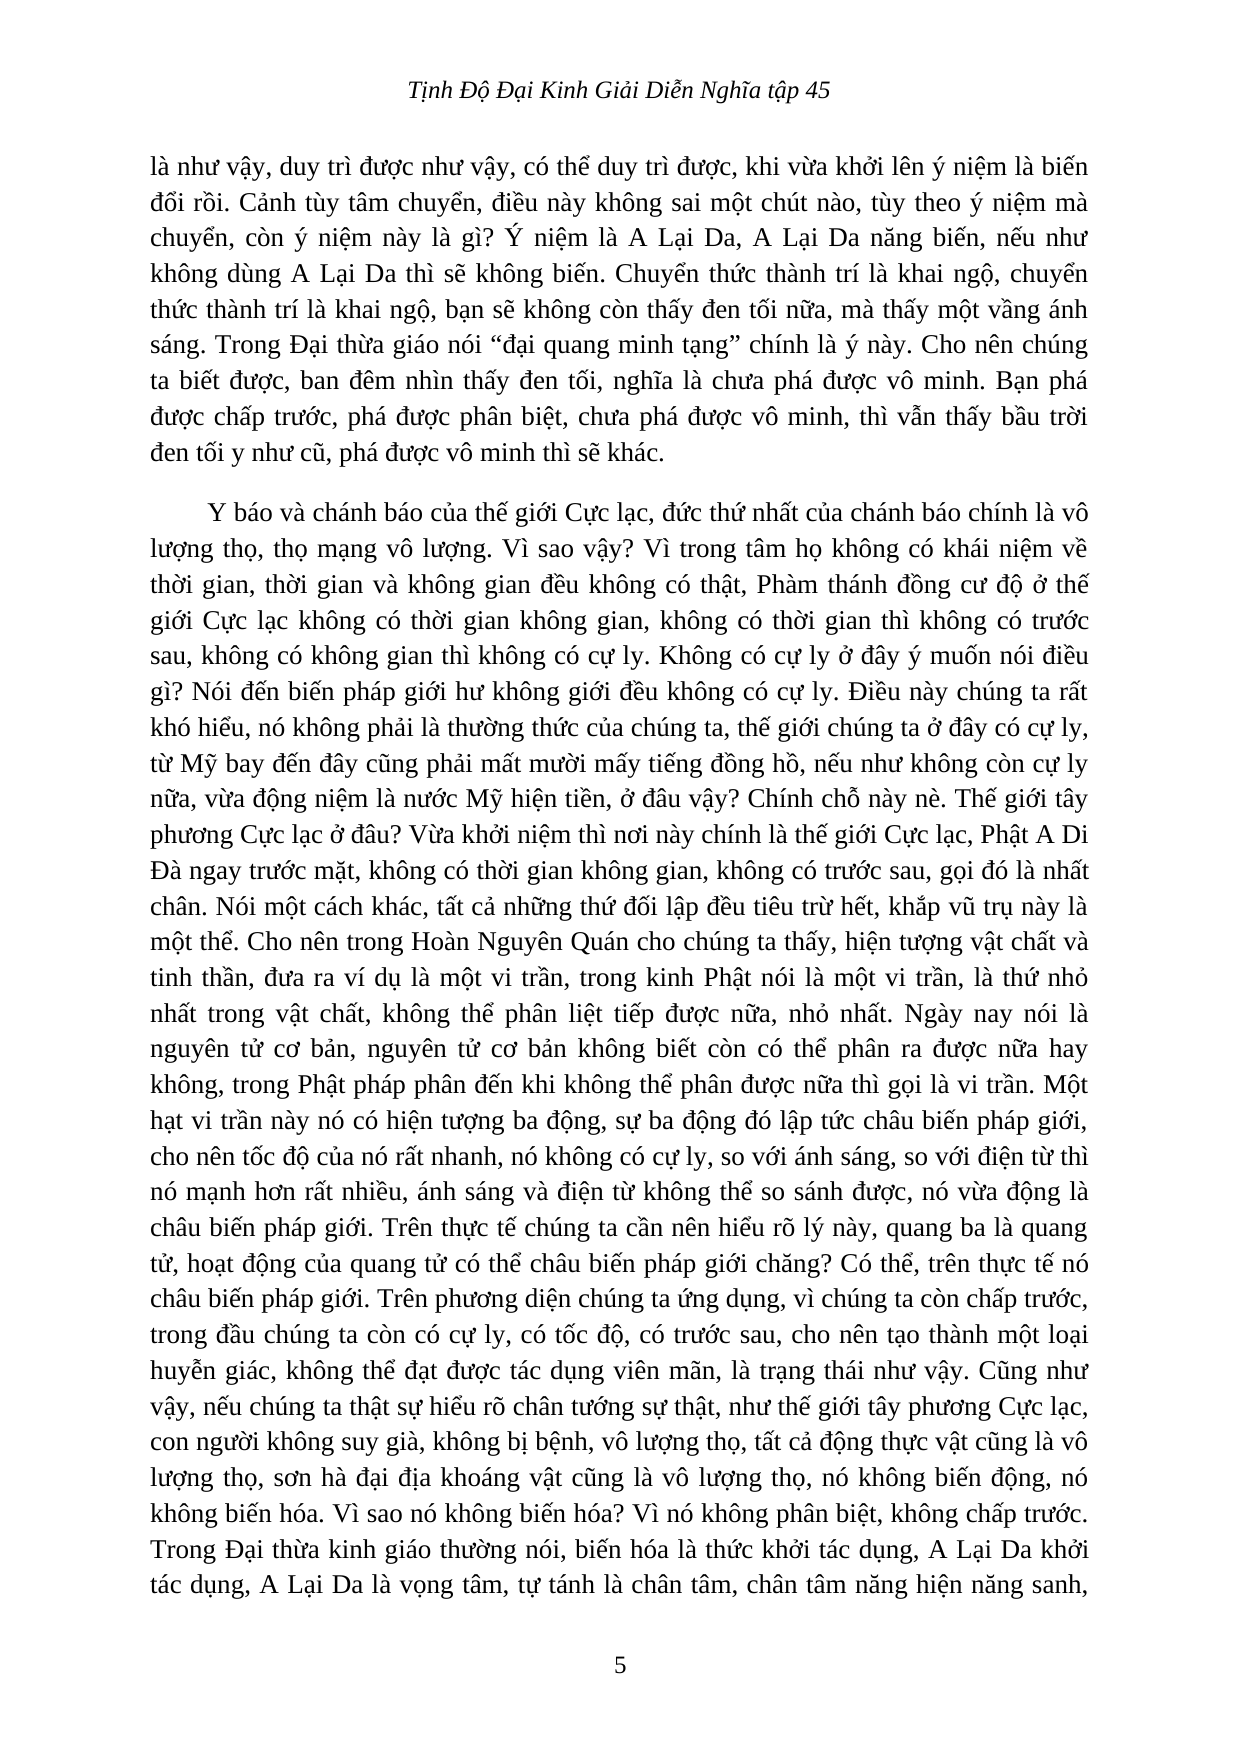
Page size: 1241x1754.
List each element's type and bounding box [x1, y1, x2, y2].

text [150, 150, 1090, 467]
text [150, 497, 1090, 1599]
